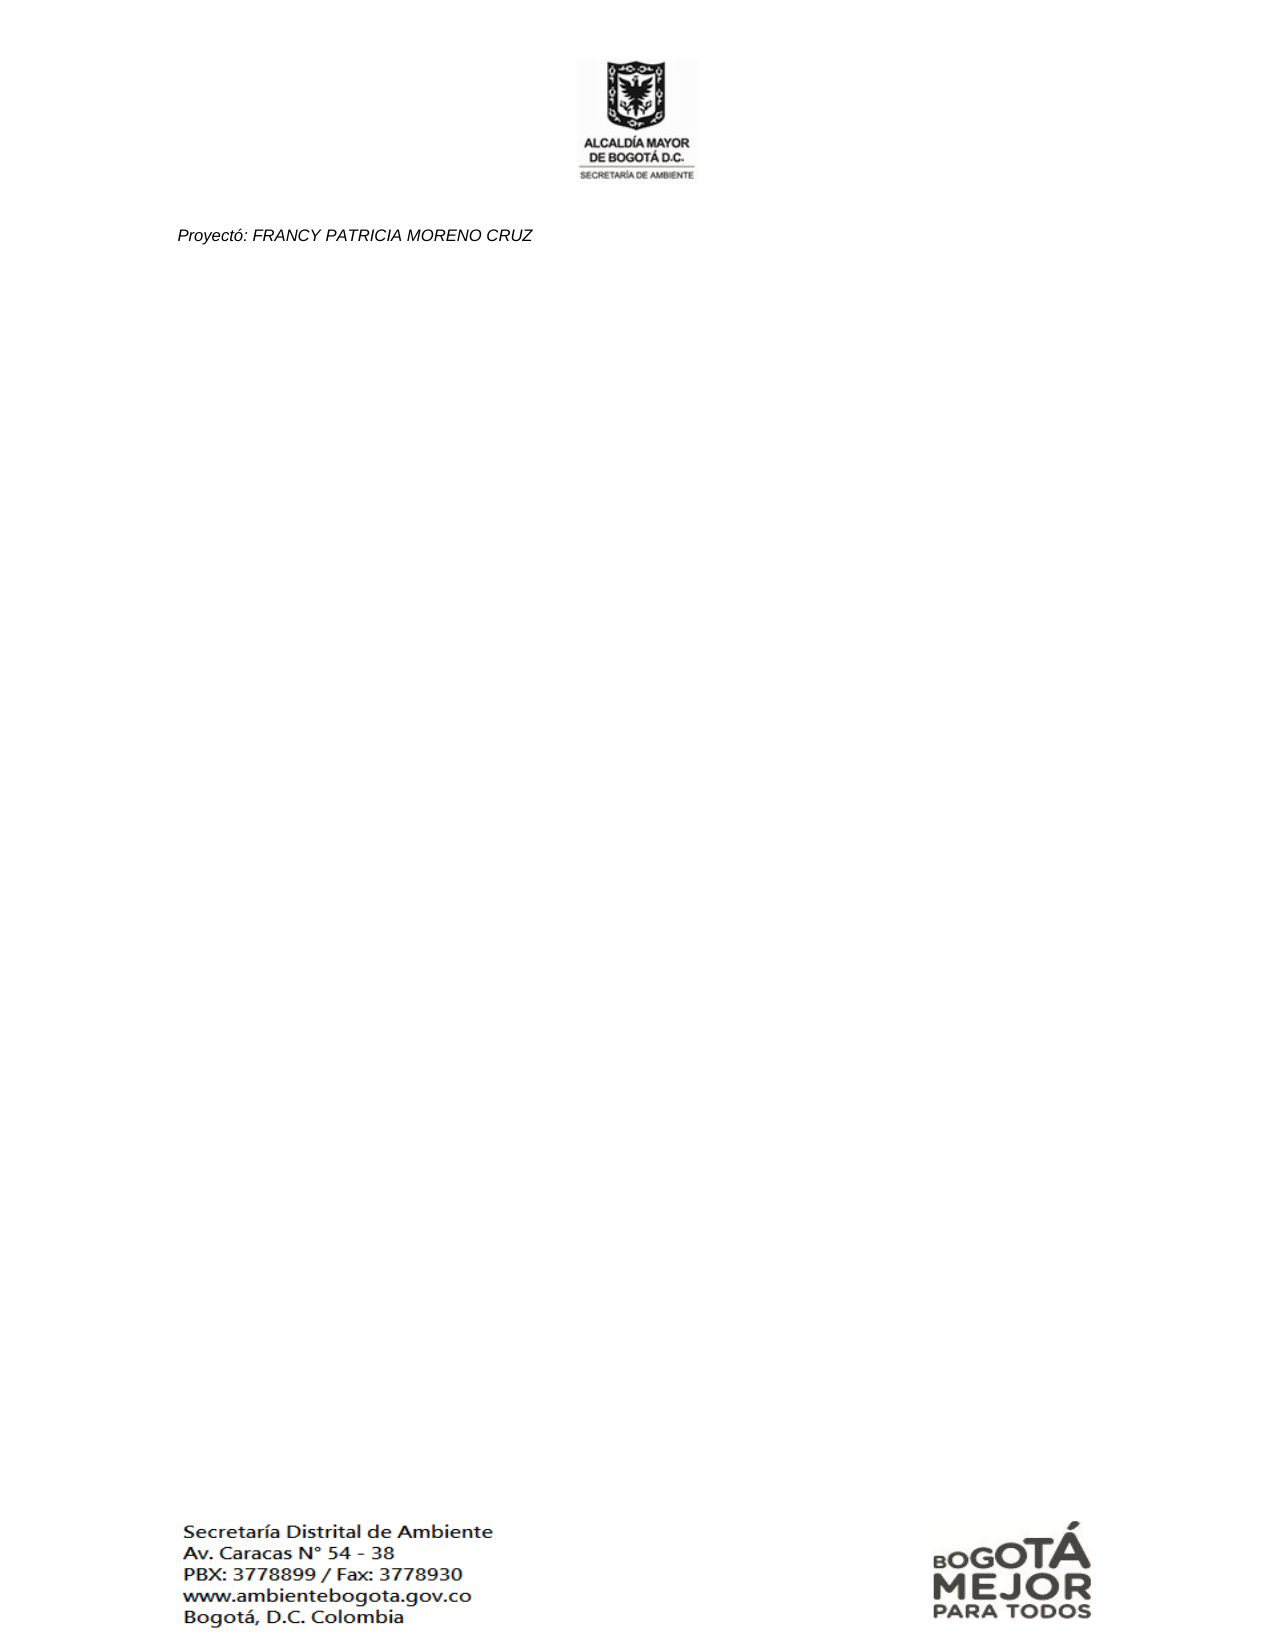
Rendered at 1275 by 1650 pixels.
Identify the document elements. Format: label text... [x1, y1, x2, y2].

picture [178, 1511, 1099, 1631]
text Proyectó: FRANCY PATRICIA MORENO CRUZ [177, 226, 1098, 245]
picture [576, 59, 699, 184]
